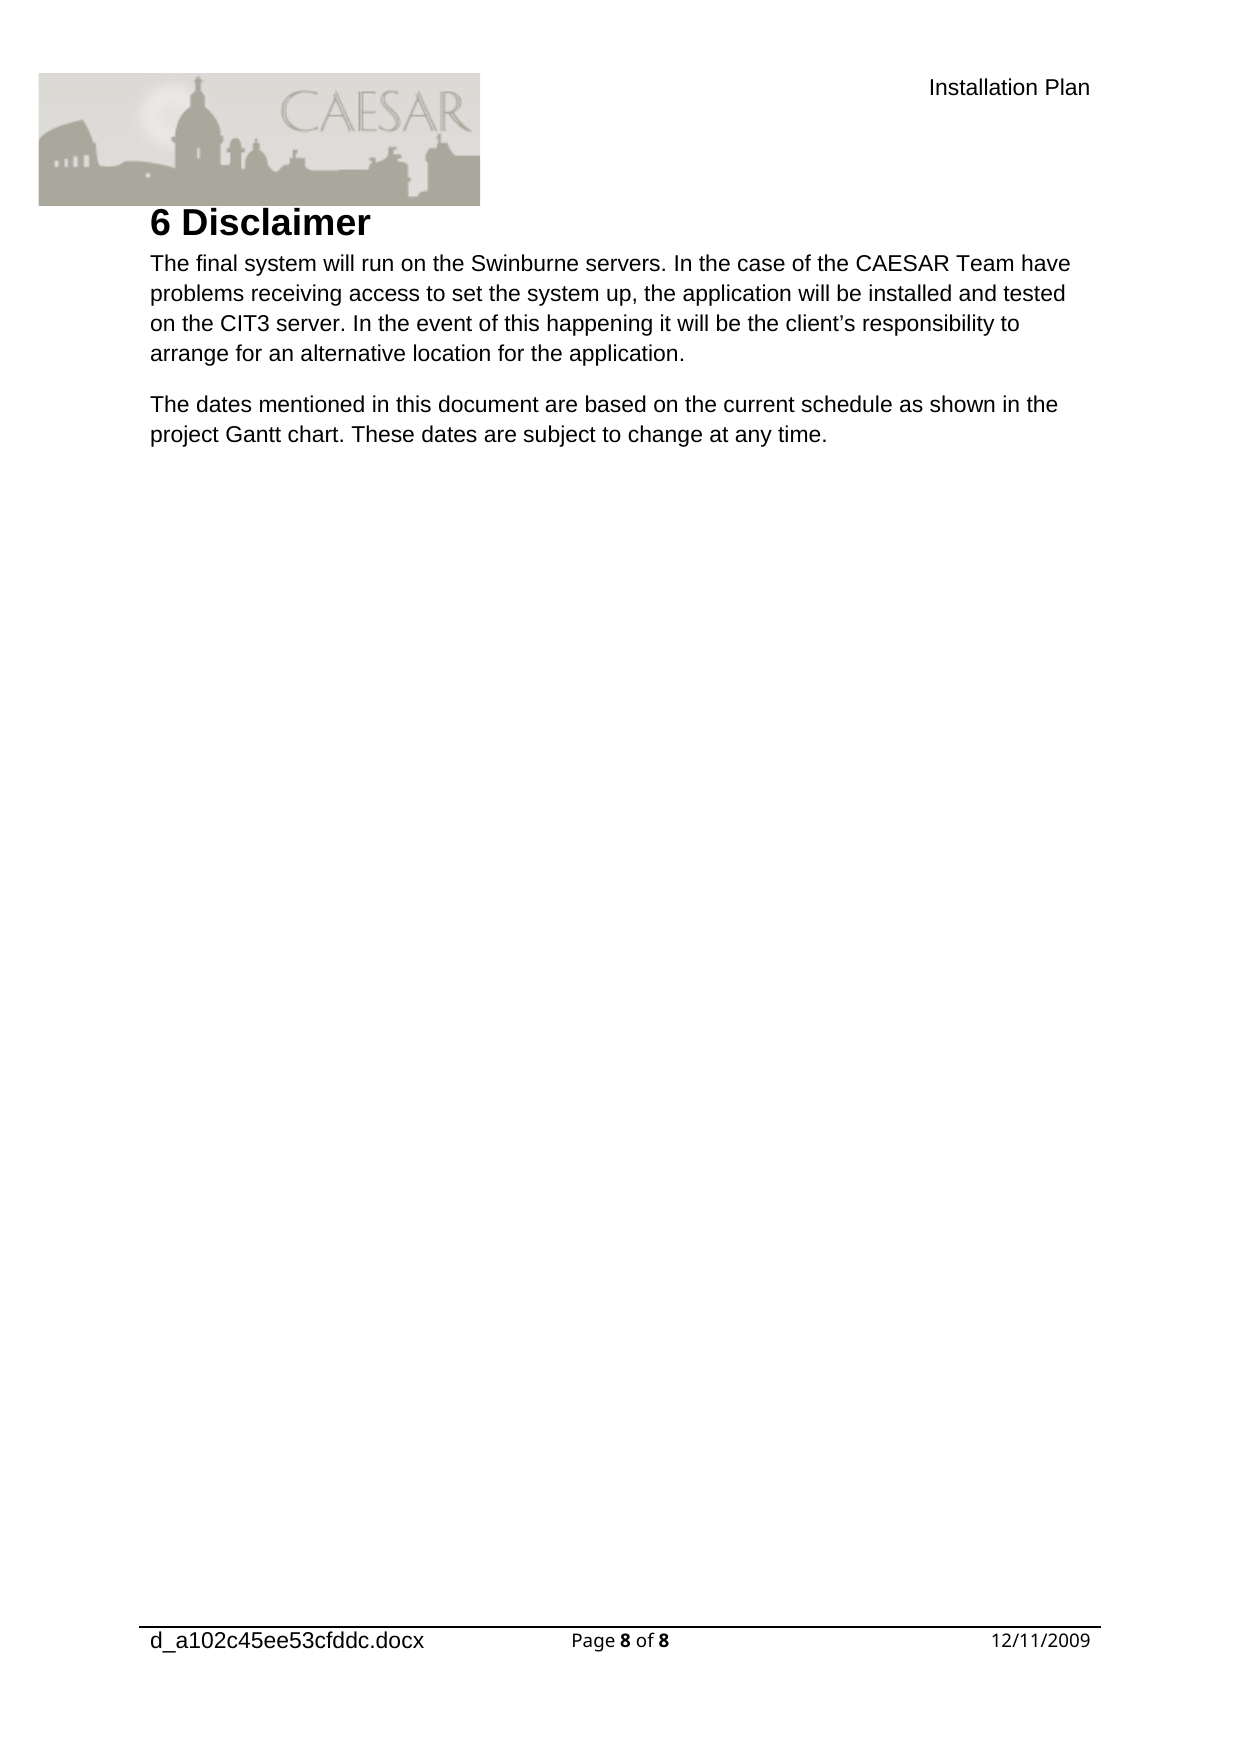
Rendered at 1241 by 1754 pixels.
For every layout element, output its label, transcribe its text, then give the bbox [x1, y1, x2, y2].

subtitle 6 Disclaimer [150, 200, 1090, 243]
text The dates mentioned in this document are based on the current schedule as shown in the project Gantt chart. These dates are subject to change at any time. [150, 391, 1090, 448]
text The final system will run on the Swinburne servers. In the case of the CAESAR Team have problems receiving access to set the system up, the application will be installed and tested on the CIT3 server. In the event of this happening it will be the client’s responsibility to arrange for an alternative location for the application. [150, 249, 1090, 367]
